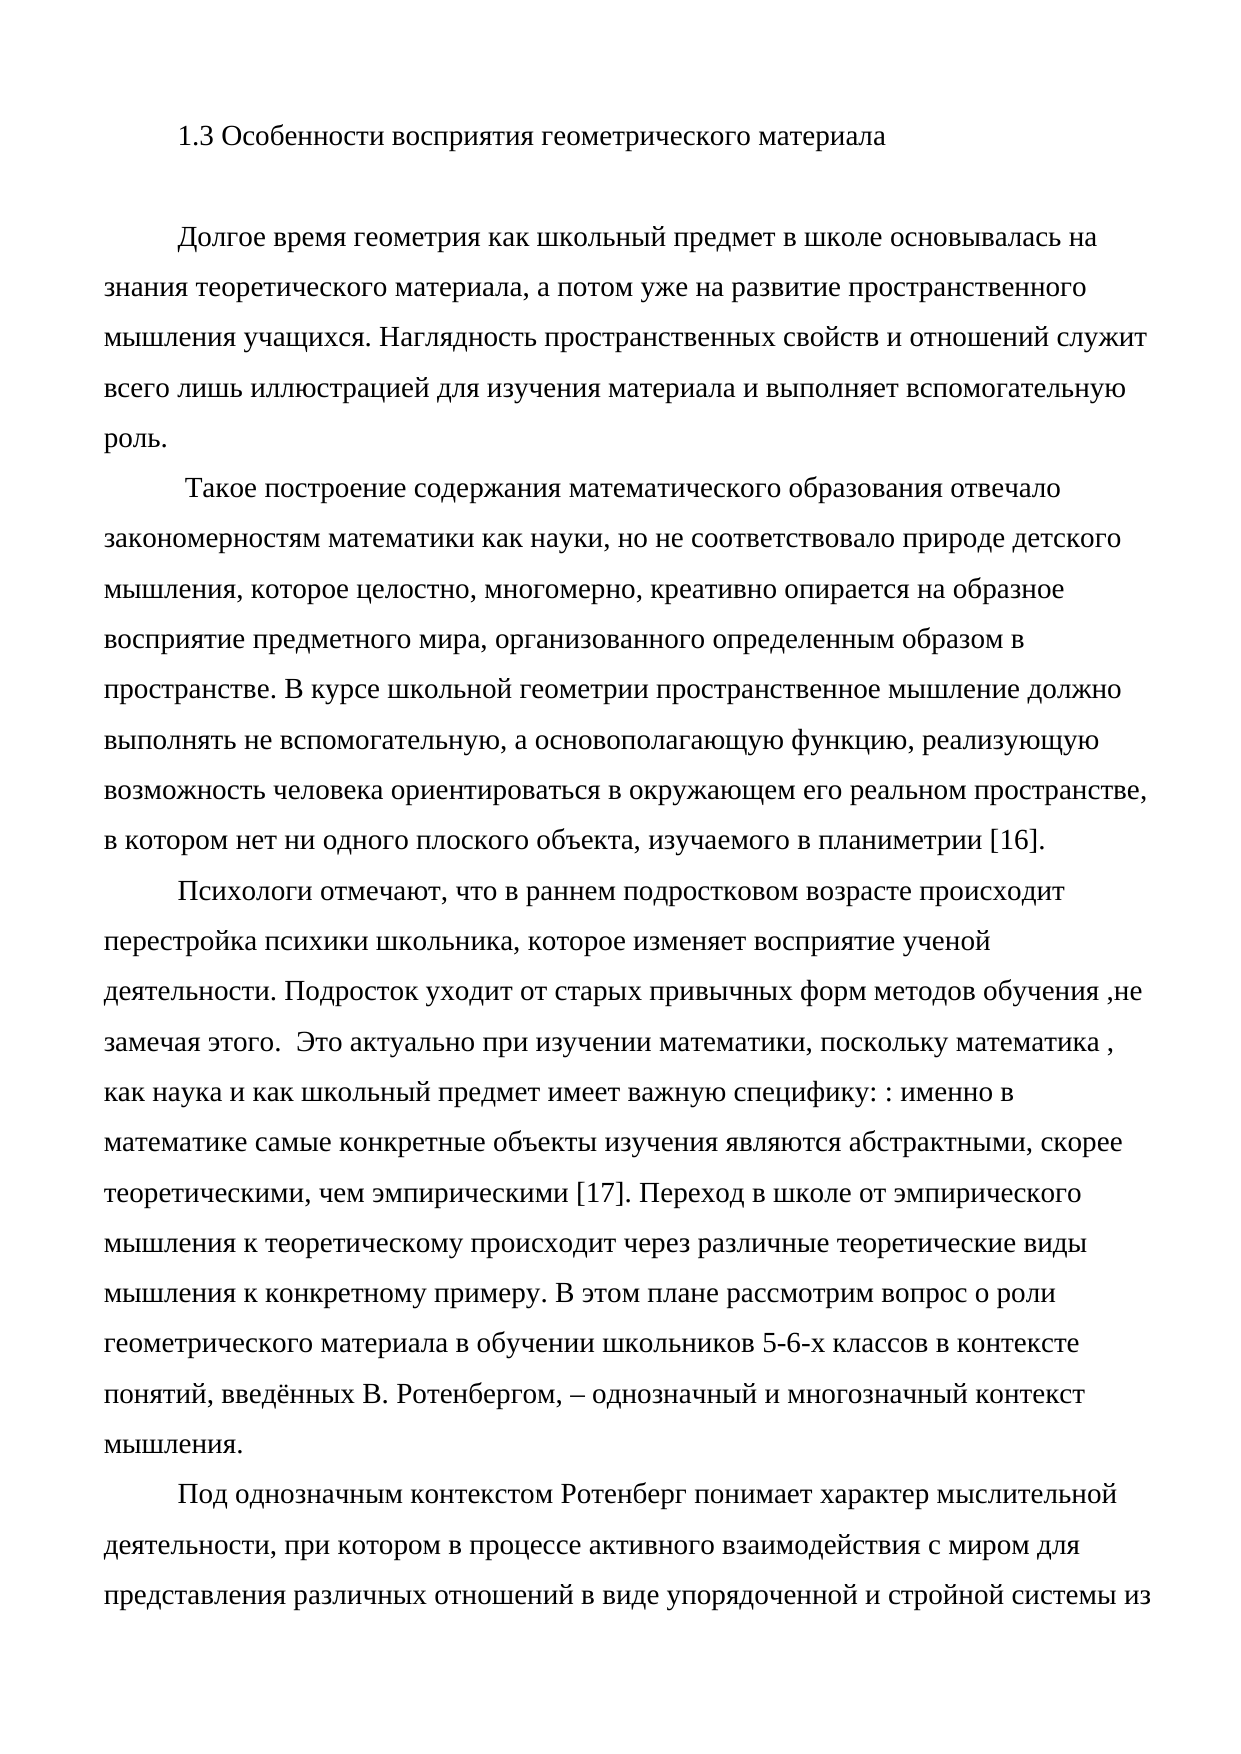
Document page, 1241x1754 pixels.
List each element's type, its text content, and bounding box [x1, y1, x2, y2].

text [103, 1477, 1152, 1611]
text Психологи отмечают, что в раннем подростковом возрасте происходит перестройка психики школьника, которое изменяет восприятие ученой деятельности. Подросток уходит от старых привычных форм методов обучения ,не замечая этого. Это актуально при изучении математики, поскольку математика , как наука и как школьный предмет имеет важную специфику: : именно в математике самые конкретные объекты изучения являются абстрактными, скорее теоретическими, чем эмпирическими [17]. Переход в школе от эмпирического мышления к теоретическому происходит через различные теоретические виды мышления к конкретному примеру. В этом плане рассмотрим вопрос о роли геометрического материала в обучении школьников 5-6-х классов в контексте понятий, введённых В. Ротенбергом, – однозначный и многозначный контекст мышления. [103, 873, 1152, 1460]
text Такое построение содержания математического образования отвечало закономерностям математики как науки, но не соответствовало природе детского мышления, которое целостно, многомерно, креативно опирается на образное восприятие предметного мира, организованного определенным образом в пространстве. В курсе школьной геометрии пространственное мышление должно выполнять не вспомогательную, а основополагающую функцию, реализующую возможность человека ориентироваться в окружающем его реальном пространстве, в котором нет ни одного плоского объекта, изучаемого в планиметрии [16]. [103, 470, 1152, 856]
text Долгое время геометрия как школьный предмет в школе основывалась на знания теоретического материала, а потом уже на развитие пространственного мышления учащихся. Наглядность пространственных свойств и отношений служит всего лишь иллюстрацией для изучения материала и выполняет вспомогательную роль. [103, 219, 1152, 453]
text 1.3 Особенности восприятия геометрического материала [103, 118, 1152, 152]
